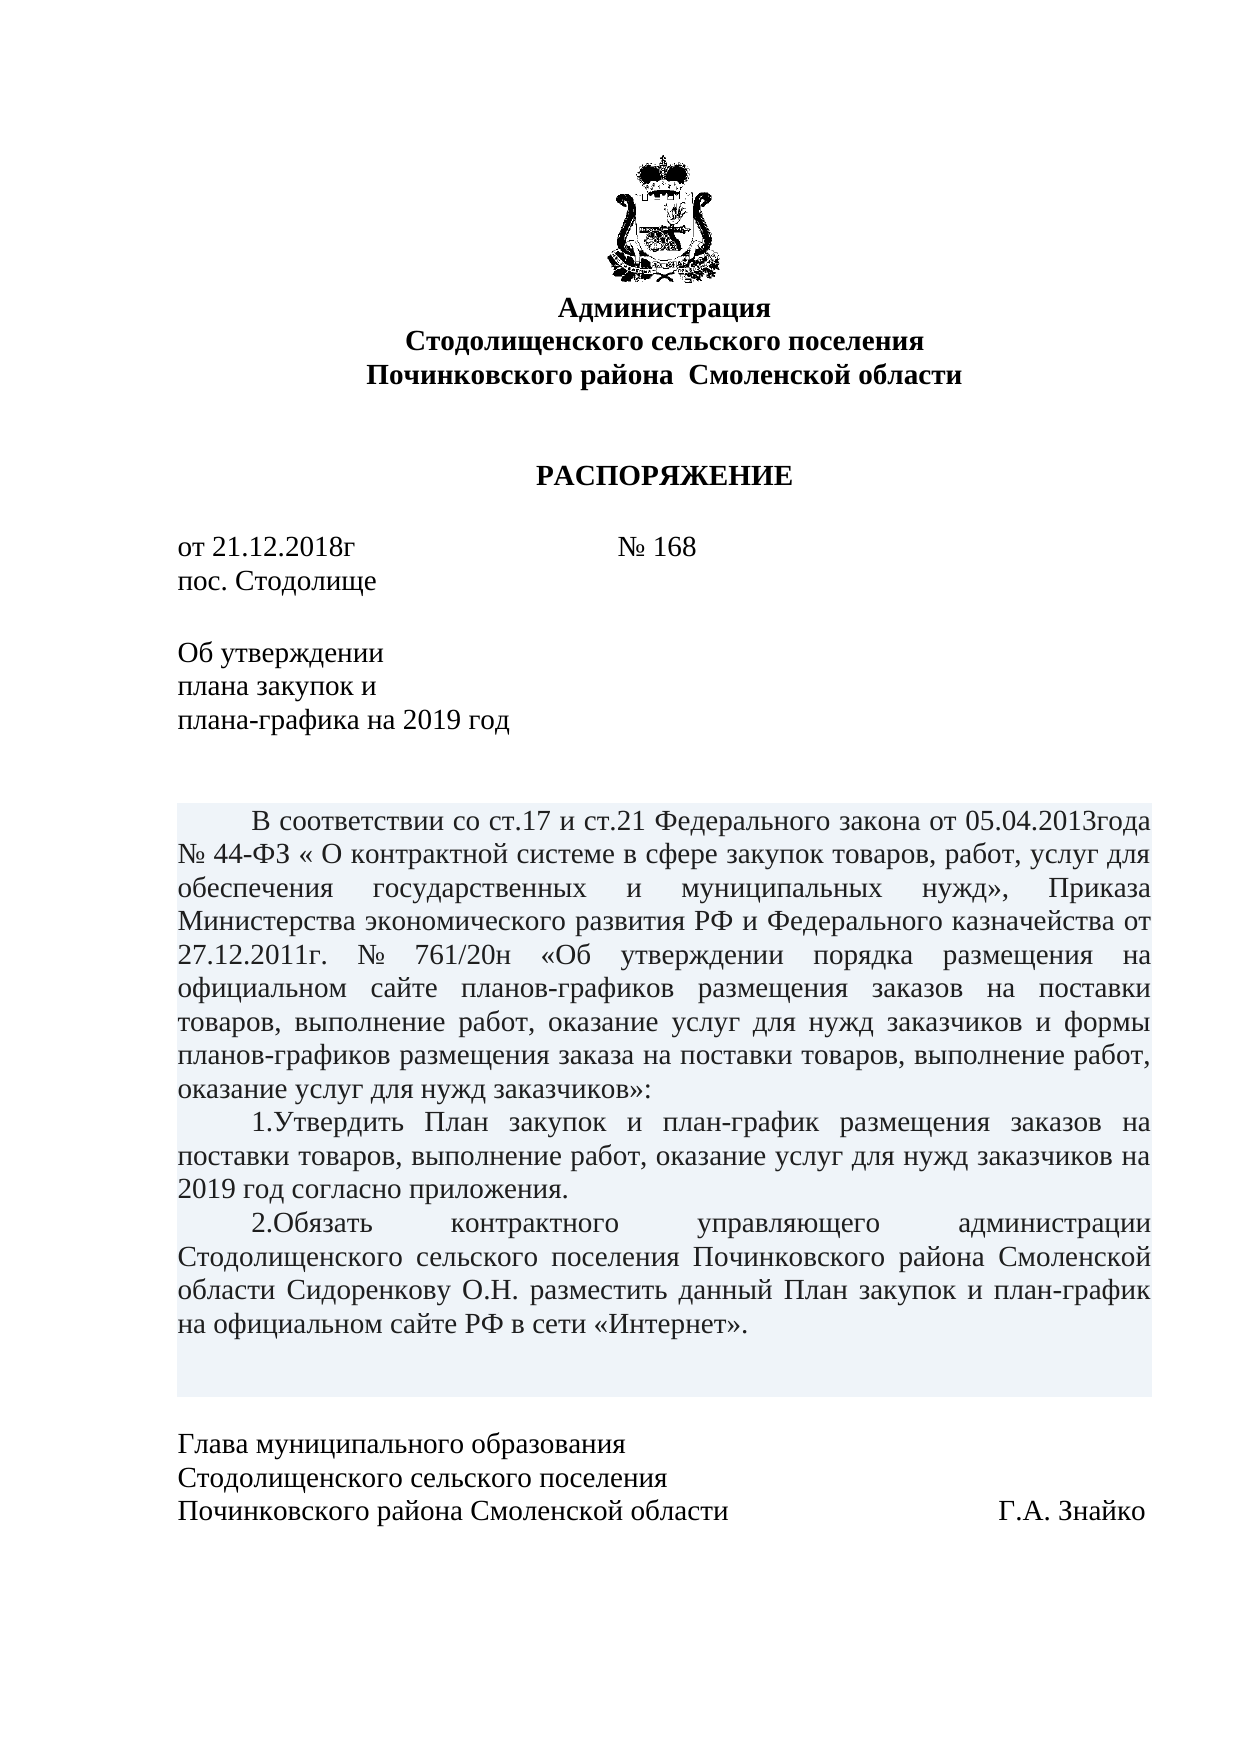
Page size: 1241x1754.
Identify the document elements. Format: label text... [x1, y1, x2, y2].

text Администрация [177, 290, 1152, 323]
text пос. Стодолище [177, 563, 1152, 597]
text Глава муниципального образования [177, 1426, 1152, 1460]
text Стодолищенского сельского поселения [177, 323, 1152, 357]
text от 21.12.2018г № 168 [177, 529, 1152, 563]
text плана закупок и [177, 668, 1152, 702]
text В соответствии со ст.17 и ст.21 Федерального закона от 05.04.2013года № 44-ФЗ « О контрактной системе в сфере закупок товаров, работ, услуг для обеспечения государственных и муниципальных нужд», Приказа Министерства экономического развития РФ и Федерального казначейства от 27.12.2011г. № 761/20н «Об утверждении порядка размещения на официальном сайте планов-графиков размещения заказов на поставки товаров, выполнение работ, оказание услуг для нужд заказчиков и формы планов-графиков размещения заказа на поставки товаров, выполнение работ, оказание услуг для нужд заказчиков»: [177, 803, 1152, 1104]
text 1.Утвердить План закупок и план-график размещения заказов на поставки товаров, выполнение работ, оказание услуг для нужд заказчиков на 2019 год согласно приложения. [177, 1104, 1152, 1205]
text Стодолищенского сельского поселения [177, 1460, 1152, 1493]
text Починковского района Смоленской области Г.А. Знайко [177, 1493, 1152, 1527]
text Починковского района Смоленской области [177, 357, 1152, 391]
text 2.Обязать контрактного управляющего администрации Стодолищенского сельского поселения Починковского района Смоленской области Сидоренкову О.Н. разместить данный План закупок и план-график на официальном сайте РФ в сети «Интернет». [177, 1205, 1152, 1339]
text Об утверждении [177, 635, 1152, 668]
text РАСПОРЯЖЕНИЕ [177, 458, 1152, 491]
picture [605, 151, 724, 290]
text плана-графика на 2019 год [177, 702, 1152, 736]
